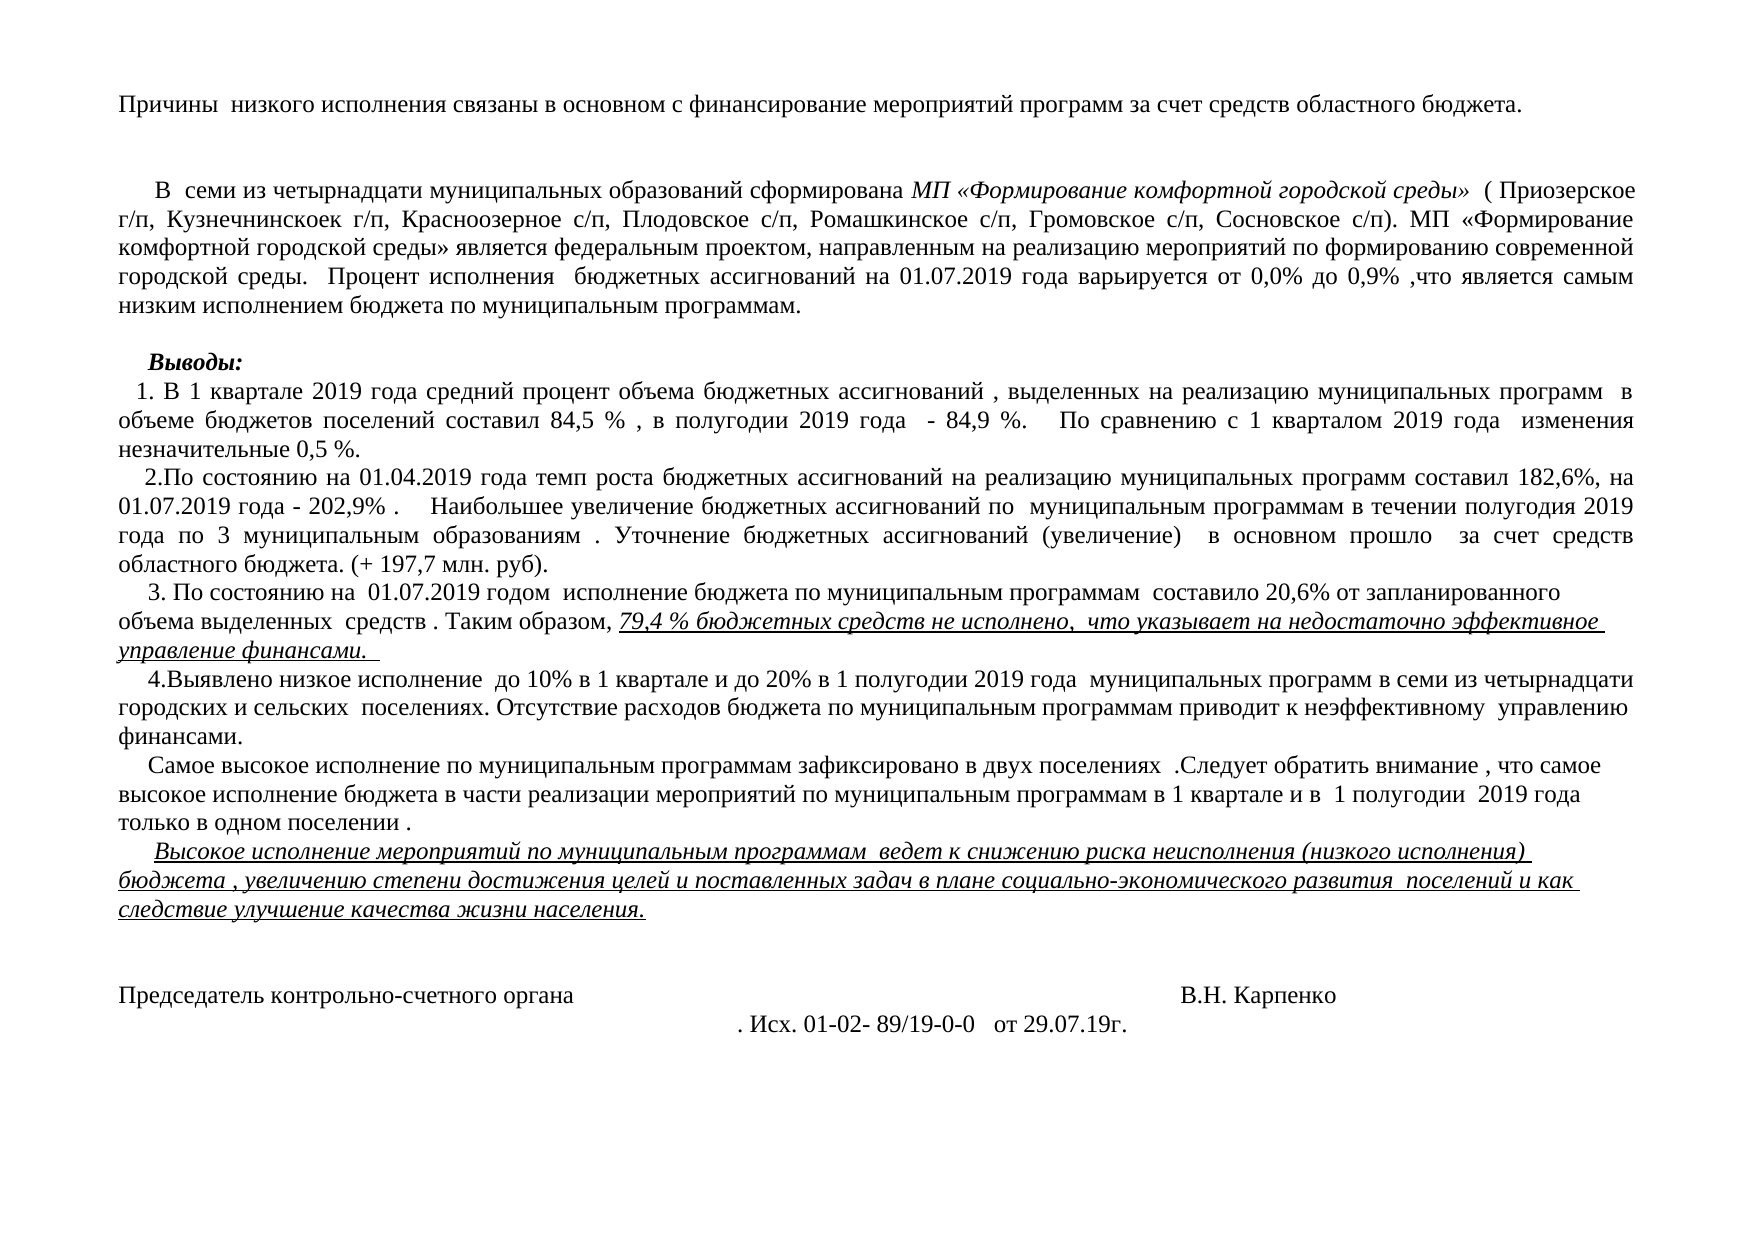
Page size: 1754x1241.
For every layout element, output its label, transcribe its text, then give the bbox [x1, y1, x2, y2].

text 3. По состоянию на 01.07.2019 годом исполнение бюджета по муниципальным программам составило 20,6% от запланированного объема выделенных средств . Таким образом, 79,4 % бюджетных средств не исполнено, что указывает на недостаточно эффективное управление финансами. [118, 577, 1636, 664]
text Высокое исполнение мероприятий по муниципальным программам ведет к снижению риска неисполнения (низкого исполнения) бюджета , увеличению степени достижения целей и поставленных задач в плане социально-экономического развития поселений и как следствие улучшение качества жизни населения. [118, 836, 1636, 922]
text Самое высокое исполнение по муниципальным программам зафиксировано в двух поселениях .Следует обратить внимание , что самое высокое исполнение бюджета в части реализации мероприятий по муниципальным программам в 1 квартале и в 1 полугодии 2019 года только в одном поселении . [118, 750, 1636, 836]
text 2.По состоянию на 01.04.2019 года темп роста бюджетных ассигнований на реализацию муниципальных программ составил 182,6%, на 01.07.2019 года - 202,9% . Наибольшее увеличение бюджетных ассигнований по муниципальным программам в течении полугодия 2019 года по 3 муниципальным образованиям . Уточнение бюджетных ассигнований (увеличение) в основном прошло за счет средств областного бюджета. (+ 197,7 млн. руб). [118, 462, 1636, 577]
text Причины низкого исполнения связаны в основном с финансирование мероприятий программ за счет средств областного бюджета. [118, 89, 1636, 117]
text Председатель контрольно-счетного органа В.Н. Карпенко [118, 980, 1636, 1009]
text В семи из четырнадцати муниципальных образований сформирована МП «Формирование комфортной городской среды» ( Приозерское г/п, Кузнечнинскоек г/п, Красноозерное с/п, Плодовское с/п, Ромашкинское с/п, Громовское с/п, Сосновское с/п). МП «Формирование комфортной городской среды» является федеральным проектом, направленным на реализацию мероприятий по формированию современной городской среды. Процент исполнения бюджетных ассигнований на 01.07.2019 года варьируется от 0,0% до 0,9% ,что является самым низким исполнением бюджета по муниципальным программам. [118, 175, 1636, 319]
text 4.Выявлено низкое исполнение до 10% в 1 квартале и до 20% в 1 полугодии 2019 года муниципальных программ в семи из четырнадцати городских и сельских поселениях. Отсутствие расходов бюджета по муниципальным программам приводит к неэффективному управлению финансами. [118, 664, 1636, 750]
text Выводы: [118, 347, 1636, 376]
text . Исх. 01-02- 89/19-0-0 от 29.07.19г. [118, 1009, 1636, 1037]
text 1. В 1 квартале 2019 года средний процент объема бюджетных ассигнований , выделенных на реализацию муниципальных программ в объеме бюджетов поселений составил 84,5 % , в полугодии 2019 года - 84,9 %. По сравнению с 1 кварталом 2019 года изменения незначительные 0,5 %. [118, 376, 1636, 462]
